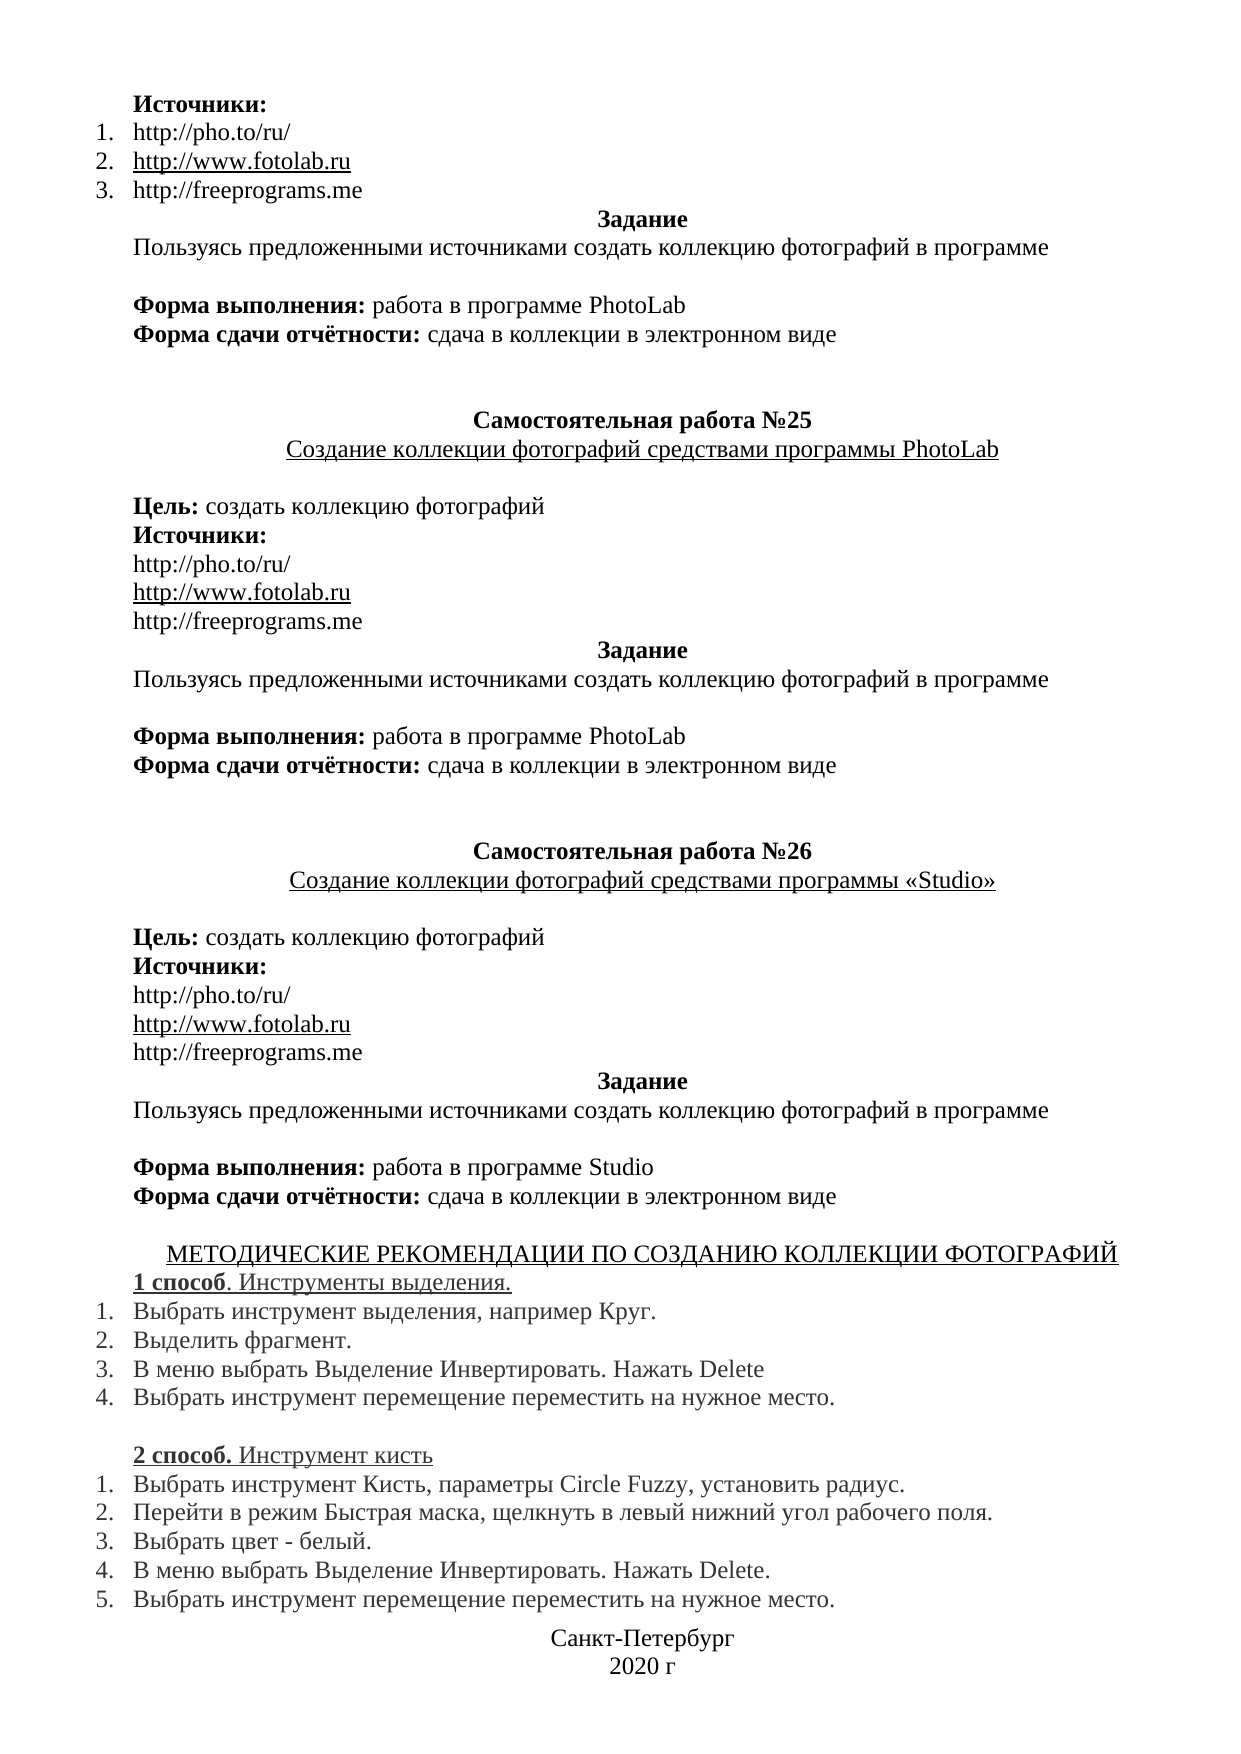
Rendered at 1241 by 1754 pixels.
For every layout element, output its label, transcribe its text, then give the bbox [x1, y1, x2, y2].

list Выбрать инструмент выделения, например Круг. [95, 1296, 1152, 1325]
text http://freeprograms.me [133, 1037, 1152, 1066]
text Цель: создать коллекцию фотографий [133, 922, 1152, 951]
text 2 способ. Инструмент кисть [133, 1440, 1152, 1469]
list Выбрать инструмент Кисть, параметры Circle Fuzzy, установить радиус. [95, 1469, 1152, 1497]
text Источники: [133, 89, 1152, 117]
text Пользуясь предложенными источниками создать коллекцию фотографий в программе [133, 664, 1152, 692]
text Источники: [133, 520, 1152, 549]
list Выделить фрагмент. [95, 1325, 1152, 1354]
list Создание коллекции фотографий средствами программы «Studio» [133, 865, 1152, 894]
list Выбрать инструмент перемещение переместить на нужное место. [95, 1382, 1152, 1411]
text http://www.fotolab.ru [133, 1009, 1152, 1037]
text 1 способ. Инструменты выделения. [133, 1267, 1152, 1296]
text Задание [133, 204, 1152, 232]
text Форма сдачи отчётности: сдача в коллекции в электронном виде [133, 750, 1152, 779]
list Создание коллекции фотографий средствами программы PhotoLab [133, 434, 1152, 462]
text Цель: создать коллекцию фотографий [133, 491, 1152, 520]
text http://pho.to/ru/ [133, 549, 1152, 577]
list Выбрать инструмент перемещение переместить на нужное место. [95, 1584, 1152, 1612]
text http://pho.to/ru/ [133, 980, 1152, 1009]
list http://www.fotolab.ru [95, 146, 1152, 175]
text Задание [133, 635, 1152, 664]
list В меню выбрать Выделение Инвертировать. Нажать Delete. [95, 1555, 1152, 1584]
text Форма сдачи отчётности: сдача в коллекции в электронном виде [133, 319, 1152, 347]
text Форма сдачи отчётности: сдача в коллекции в электронном виде [133, 1181, 1152, 1210]
list http://pho.to/ru/ [95, 117, 1152, 146]
text http://freeprograms.me [133, 606, 1152, 635]
list Самостоятельная работа №26 [133, 836, 1152, 865]
list В меню выбрать Выделение Инвертировать. Нажать Delete [95, 1354, 1152, 1382]
text Пользуясь предложенными источниками создать коллекцию фотографий в программе [133, 232, 1152, 261]
list Перейти в режим Быстрая маска, щелкнуть в левый нижний угол рабочего поля. [95, 1497, 1152, 1526]
text Пользуясь предложенными источниками создать коллекцию фотографий в программе [133, 1095, 1152, 1124]
text МЕТОДИЧЕСКИЕ РЕКОМЕНДАЦИИ ПО СОЗДАНИЮ КОЛЛЕКЦИИ ФОТОГРАФИЙ [133, 1239, 1152, 1267]
text Форма выполнения: работа в программе PhotoLab [133, 721, 1152, 750]
text http://www.fotolab.ru [133, 577, 1152, 606]
text Источники: [133, 951, 1152, 980]
list Самостоятельная работа №25 [133, 405, 1152, 434]
list http://freeprograms.me [95, 175, 1152, 204]
text Задание [133, 1066, 1152, 1095]
text Форма выполнения: работа в программе Studio [133, 1152, 1152, 1181]
list Выбрать цвет - белый. [95, 1526, 1152, 1555]
text Форма выполнения: работа в программе PhotoLab [133, 290, 1152, 319]
